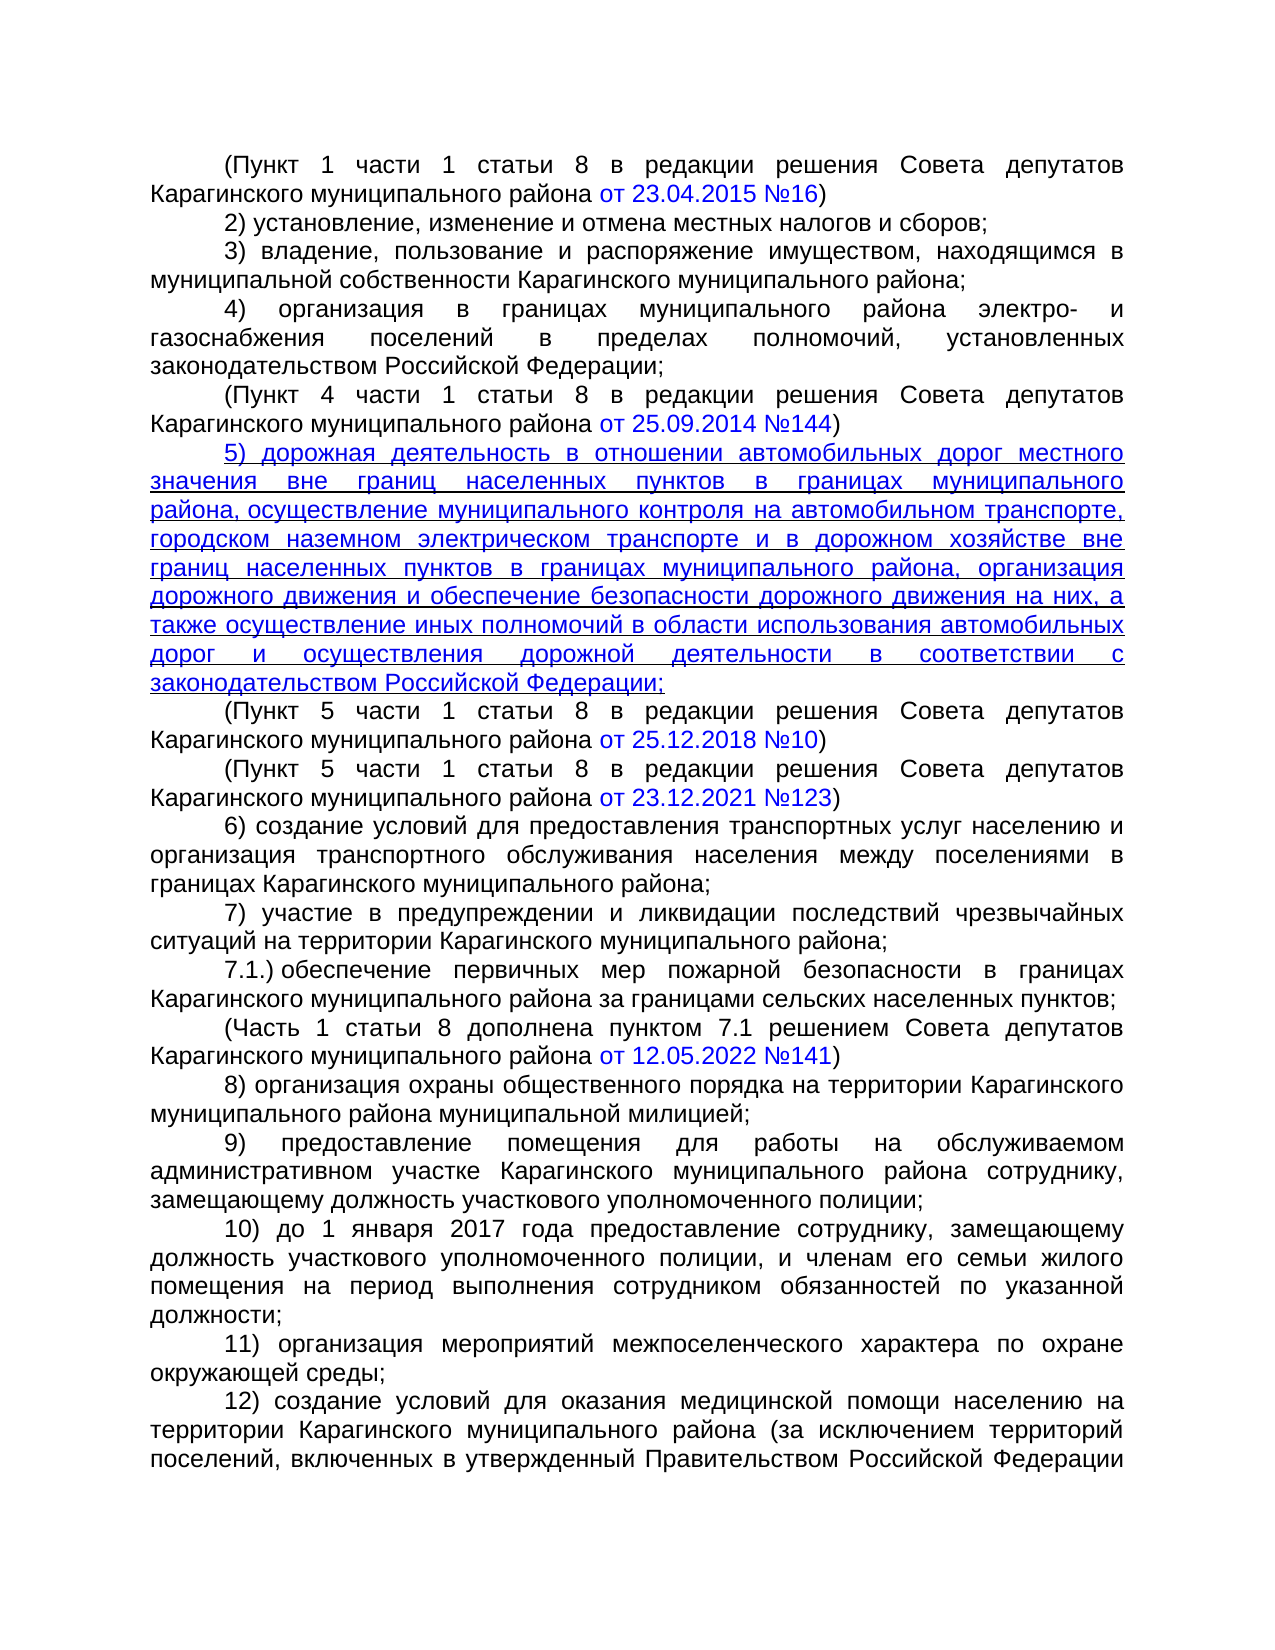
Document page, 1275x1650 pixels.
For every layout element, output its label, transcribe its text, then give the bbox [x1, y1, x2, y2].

text (Пункт 5 части 1 статьи 8 в редакции решения Совета депутатов Карагинского муниципального района от 25.12.2018 №10) [150, 696, 1125, 754]
text 7) участие в предупреждении и ликвидации последствий чрезвычайных ситуаций на территории Карагинского муниципального района; [150, 897, 1125, 955]
text (Пункт 4 части 1 статьи 8 в редакции решения Совета депутатов Карагинского муниципального района от 25.09.2014 №144) [150, 380, 1125, 437]
text (Пункт 1 части 1 статьи 8 в редакции решения Совета депутатов Карагинского муниципального района от 23.04.2015 №16) [150, 150, 1125, 207]
text 2) установление, изменение и отмена местных налогов и сборов; [150, 207, 1125, 236]
text 3) владение, пользование и распоряжение имуществом, находящимся в муниципальной собственности Карагинского муниципального района; [150, 236, 1125, 294]
text 11) организация мероприятий межпоселенческого характера по охране окружающей среды; [150, 1329, 1125, 1386]
text 4) организация в границах муниципального района электро- и газоснабжения поселений в пределах полномочий, установленных законодательством Российской Федерации; [150, 294, 1125, 380]
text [150, 1386, 1125, 1472]
text 7.1.) обеспечение первичных мер пожарной безопасности в границах Карагинского муниципального района за границами сельских населенных пунктов; [150, 955, 1125, 1012]
text (Часть 1 статьи 8 дополнена пунктом 7.1 решением Совета депутатов Карагинского муниципального района от 12.05.2022 №141) [150, 1012, 1125, 1070]
text 8) организация охраны общественного порядка на территории Карагинского муниципального района муниципальной милицией; [150, 1070, 1125, 1127]
text 6) создание условий для предоставления транспортных услуг населению и организация транспортного обслуживания населения между поселениями в границах Карагинского муниципального района; [150, 811, 1125, 897]
text 5) дорожная деятельность в отношении автомобильных дорог местного значения вне границ населенных пунктов в границах муниципального района, осуществление муниципального контроля на автомобильном транспорте, городском наземном электрическом транспорте и в дорожном хозяйстве вне границ населенных пунктов в границах муниципального района, организация дорожного движения и обеспечение безопасности дорожного движения на них, а также осуществление иных полномочий в области использования автомобильных дорог и осуществления дорожной деятельности в соответствии с законодательством Российской Федерации; [150, 437, 1125, 491]
text (Пункт 5 части 1 статьи 8 в редакции решения Совета депутатов Карагинского муниципального района от 23.12.2021 №123) [150, 754, 1125, 811]
text 10) до 1 января 2017 года предоставление сотруднику, замещающему должность участкового уполномоченного полиции, и членам его семьи жилого помещения на период выполнения сотрудником обязанностей по указанной должности; [150, 1214, 1125, 1329]
text 9) предоставление помещения для работы на обслуживаемом административном участке Карагинского муниципального района сотруднику, замещающему должность участкового уполномоченного полиции; [150, 1127, 1125, 1214]
